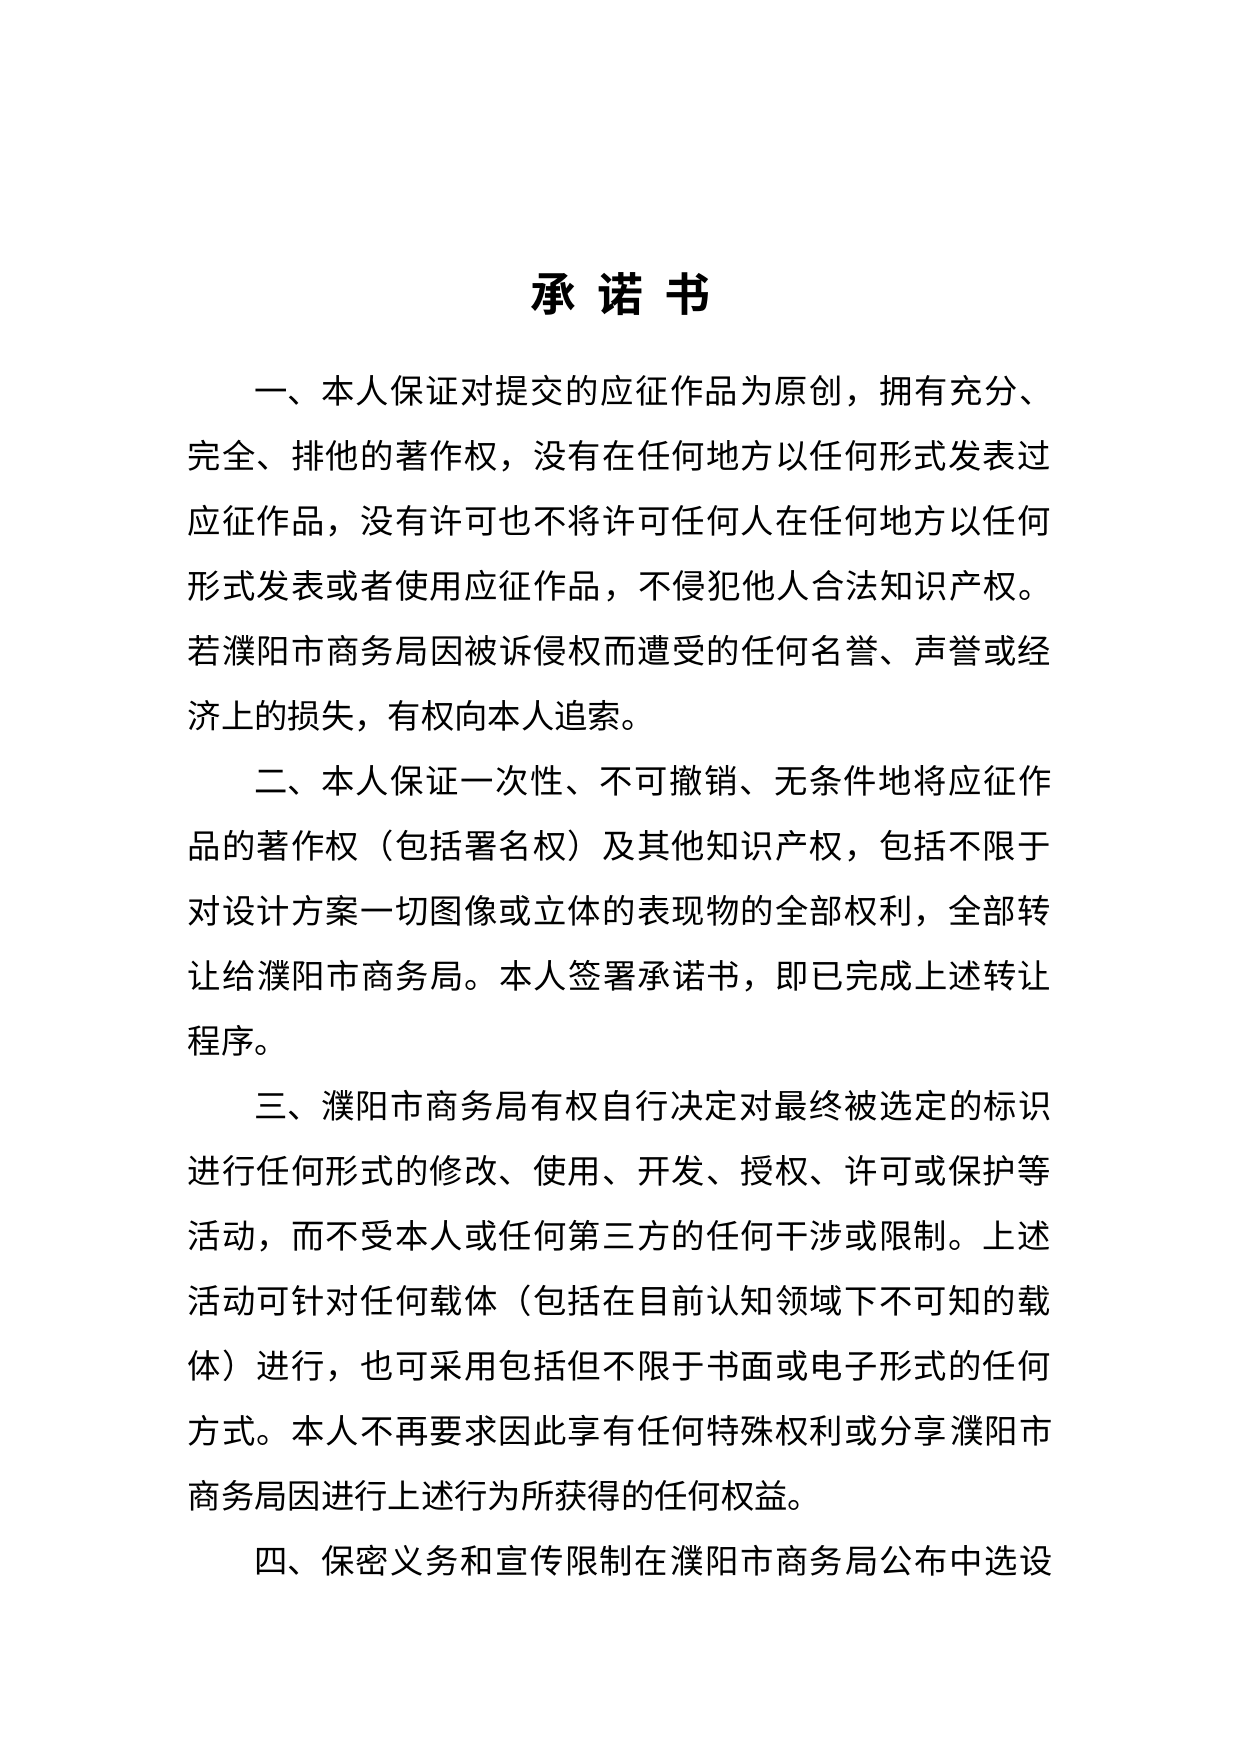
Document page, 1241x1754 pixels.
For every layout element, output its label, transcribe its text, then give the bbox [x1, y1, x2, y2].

list 本人保证对提交的应征作品为原创，拥有充分、完全、排他的著作权，没有在任何地方以任何形式发表过应征作品，没有许可也不将许可任何人在任何地方以任何形式发表或者使用应征作品，不侵犯他人合法知识产权。若濮阳市商务局因被诉侵权而遭受的任何名誉、声誉或经济上的损失，有权向本人追索。 [187, 357, 1053, 747]
text 承 诺 书 [187, 243, 1053, 341]
list 本人保证一次性、不可撤销、无条件地将应征作品的著作权（包括署名权）及其他知识产权，包括不限于对设计方案一切图像或立体的表现物的全部权利，全部转让给濮阳市商务局。本人签署承诺书，即已完成上述转让程序。 [187, 747, 1053, 1072]
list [187, 1527, 1053, 1592]
list 濮阳市商务局有权自行决定对最终被选定的标识进行任何形式的修改、使用、开发、授权、许可或保护等活动，而不受本人或任何第三方的任何干涉或限制。上述活动可针对任何载体（包括在目前认知领域下不可知的载体）进行，也可采用包括但不限于书面或电子形式的任何方式。本人不再要求因此享有任何特殊权利或分享濮阳市商务局因进行上述行为所获得的任何权益。 [187, 1072, 1053, 1527]
